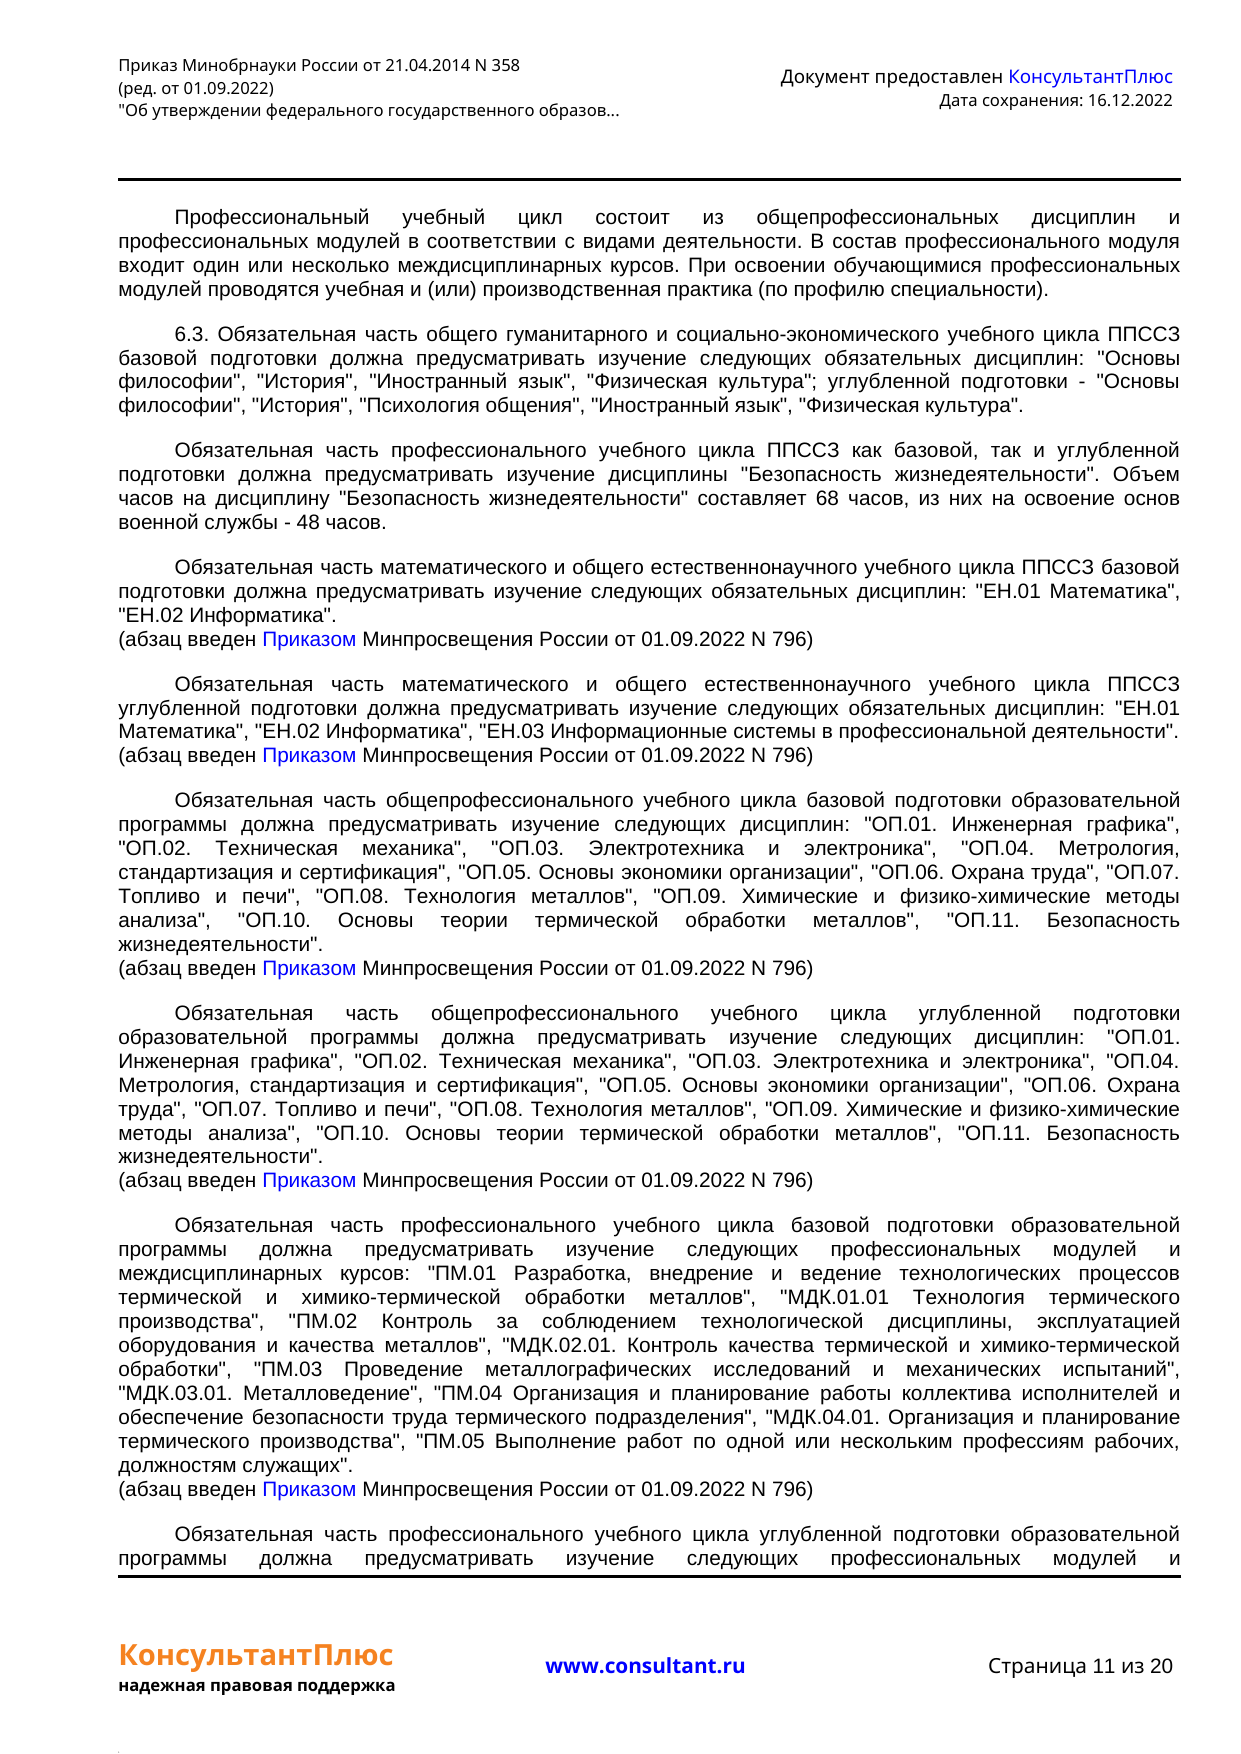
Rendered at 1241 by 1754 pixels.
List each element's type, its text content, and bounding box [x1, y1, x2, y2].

text (абзац введен Приказом Минпросвещения России от 01.09.2022 N 796) [118, 627, 1181, 651]
text Профессиональный учебный цикл состоит из общепрофессиональных дисциплин и профессиональных модулей в соответствии с видами деятельности. В состав профессионального модуля входит один или несколько междисциплинарных курсов. При освоении обучающимися профессиональных модулей проводятся учебная и (или) производственная практика (по профилю специальности). [118, 205, 1181, 301]
text (абзац введен Приказом Минпросвещения России от 01.09.2022 N 796) [118, 1477, 1181, 1501]
text Обязательная часть математического и общего естественнонаучного учебного цикла ППССЗ базовой подготовки должна предусматривать изучение следующих обязательных дисциплин: "ЕН.01 Математика", "ЕН.02 Информатика". [118, 555, 1181, 627]
text Обязательная часть общепрофессионального учебного цикла базовой подготовки образовательной программы должна предусматривать изучение следующих дисциплин: "ОП.01. Инженерная графика", "ОП.02. Техническая механика", "ОП.03. Электротехника и электроника", "ОП.04. Метрология, стандартизация и сертификация", "ОП.05. Основы экономики организации", "ОП.06. Охрана труда", "ОП.07. Топливо и печи", "ОП.08. Технология металлов", "ОП.09. Химические и физико-химические методы анализа", "ОП.10. Основы теории термической обработки металлов", "ОП.11. Безопасность жизнедеятельности". [118, 788, 1181, 956]
text Обязательная часть профессионального учебного цикла ППССЗ как базовой, так и углубленной подготовки должна предусматривать изучение дисциплины "Безопасность жизнедеятельности". Объем часов на дисциплину "Безопасность жизнедеятельности" составляет 68 часов, из них на освоение основ военной службы - 48 часов. [118, 438, 1181, 534]
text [118, 1521, 1181, 1569]
text Обязательная часть общепрофессионального учебного цикла углубленной подготовки образовательной программы должна предусматривать изучение следующих дисциплин: "ОП.01. Инженерная графика", "ОП.02. Техническая механика", "ОП.03. Электротехника и электроника", "ОП.04. Метрология, стандартизация и сертификация", "ОП.05. Основы экономики организации", "ОП.06. Охрана труда", "ОП.07. Топливо и печи", "ОП.08. Технология металлов", "ОП.09. Химические и физико-химические методы анализа", "ОП.10. Основы теории термической обработки металлов", "ОП.11. Безопасность жизнедеятельности". [118, 1001, 1181, 1168]
text 6.3. Обязательная часть общего гуманитарного и социально-экономического учебного цикла ППССЗ базовой подготовки должна предусматривать изучение следующих обязательных дисциплин: "Основы философии", "История", "Иностранный язык", "Физическая культура"; углубленной подготовки - "Основы философии", "История", "Психология общения", "Иностранный язык", "Физическая культура". [118, 321, 1181, 417]
text (абзац введен Приказом Минпросвещения России от 01.09.2022 N 796) [118, 743, 1181, 767]
text (абзац введен Приказом Минпросвещения России от 01.09.2022 N 796) [118, 1168, 1181, 1192]
text (абзац введен Приказом Минпросвещения России от 01.09.2022 N 796) [118, 956, 1181, 980]
text Обязательная часть математического и общего естественнонаучного учебного цикла ППССЗ углубленной подготовки должна предусматривать изучение следующих обязательных дисциплин: "ЕН.01 Математика", "ЕН.02 Информатика", "ЕН.03 Информационные системы в профессиональной деятельности". [118, 671, 1181, 743]
text Обязательная часть профессионального учебного цикла базовой подготовки образовательной программы должна предусматривать изучение следующих профессиональных модулей и междисциплинарных курсов: "ПМ.01 Разработка, внедрение и ведение технологических процессов термической и химико-термической обработки металлов", "МДК.01.01 Технология термического производства", "ПМ.02 Контроль за соблюдением технологической дисциплины, эксплуатацией оборудования и качества металлов", "МДК.02.01. Контроль качества термической и химико-термической обработки", "ПМ.03 Проведение металлографических исследований и механических испытаний", "МДК.03.01. Металловедение", "ПМ.04 Организация и планирование работы коллектива исполнителей и обеспечение безопасности труда термического подразделения", "МДК.04.01. Организация и планирование термического производства", "ПМ.05 Выполнение работ по одной или нескольким профессиям рабочих, должностям служащих". [118, 1213, 1181, 1477]
